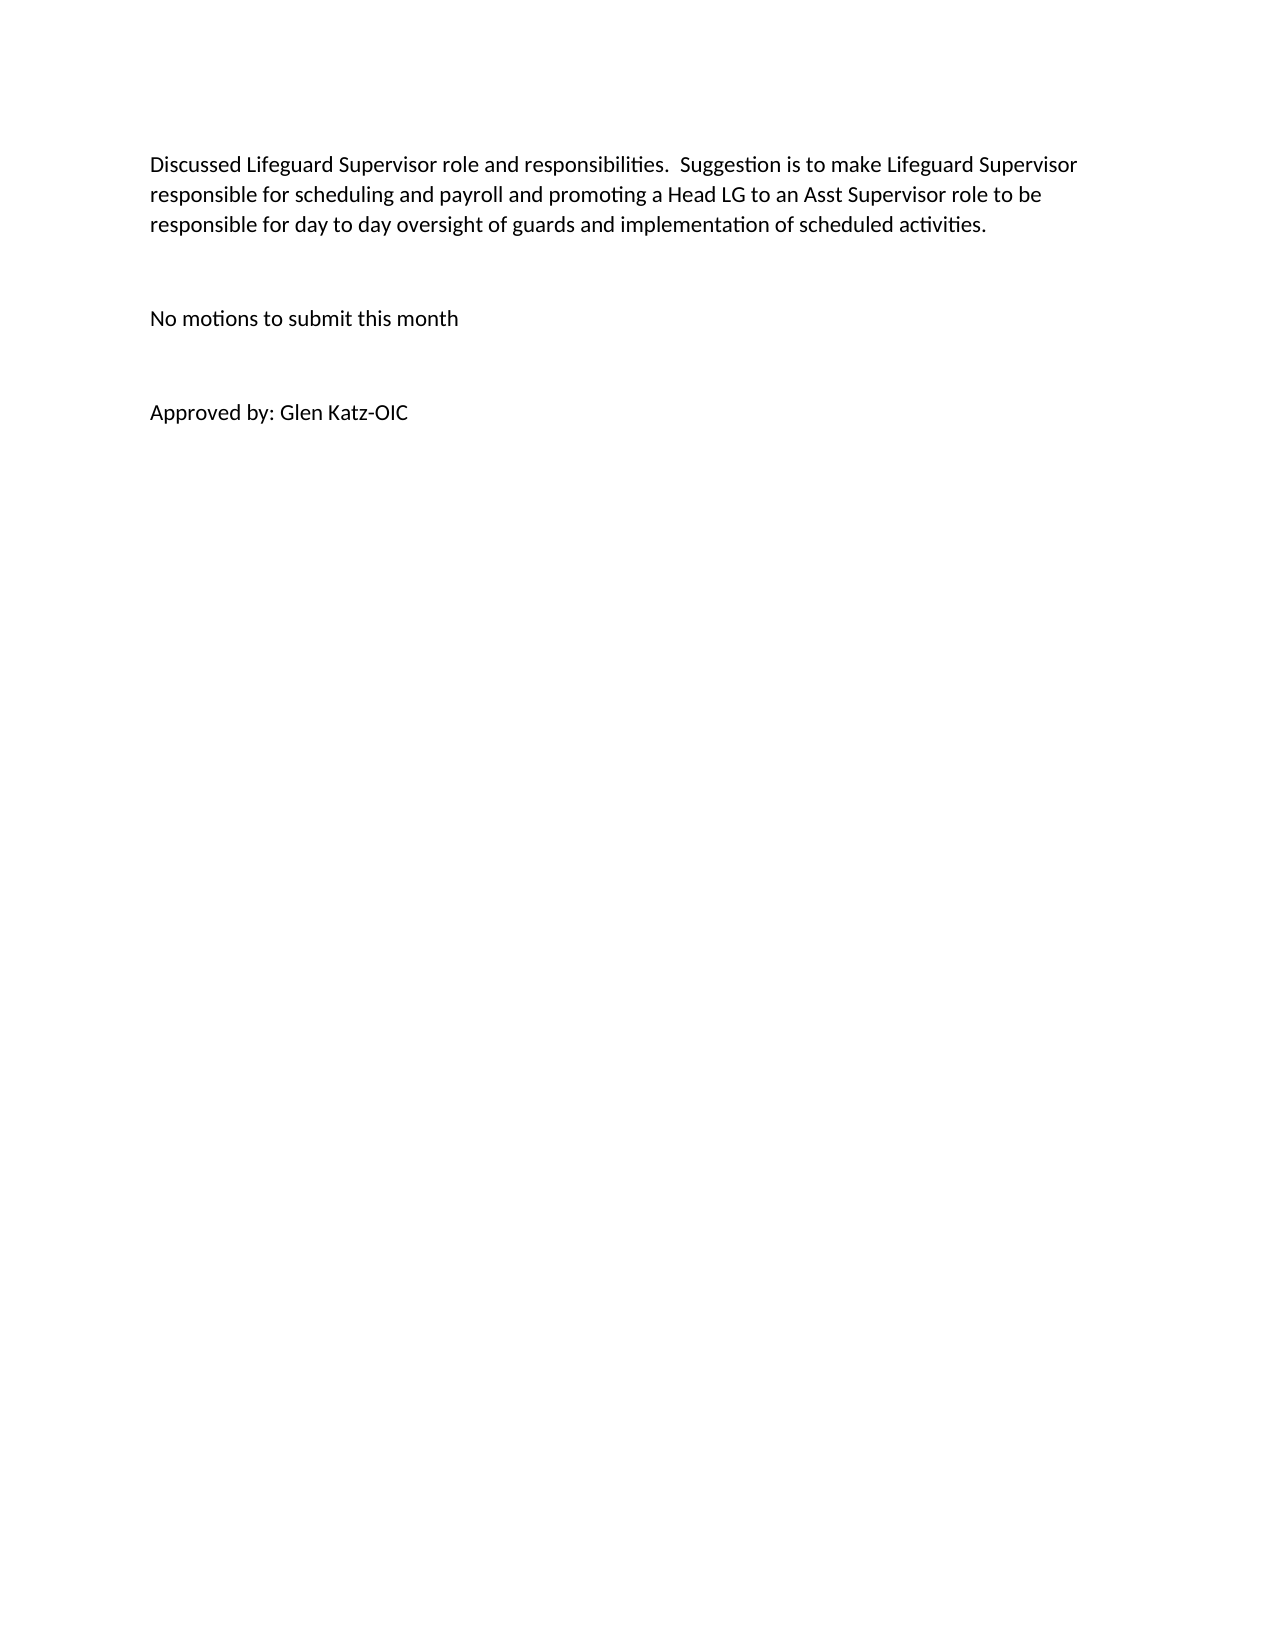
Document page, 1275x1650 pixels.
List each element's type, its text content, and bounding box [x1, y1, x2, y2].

text Approved by: Glen Katz-OIC [150, 398, 1125, 426]
text No motions to submit this month [150, 304, 1125, 332]
text Discussed Lifeguard Supervisor role and responsibilities. Suggestion is to make Lifeguard Supervisor responsible for scheduling and payroll and promoting a Head LG to an Asst Supervisor role to be responsible for day to day oversight of guards and implementation of scheduled activities. [150, 150, 1125, 238]
